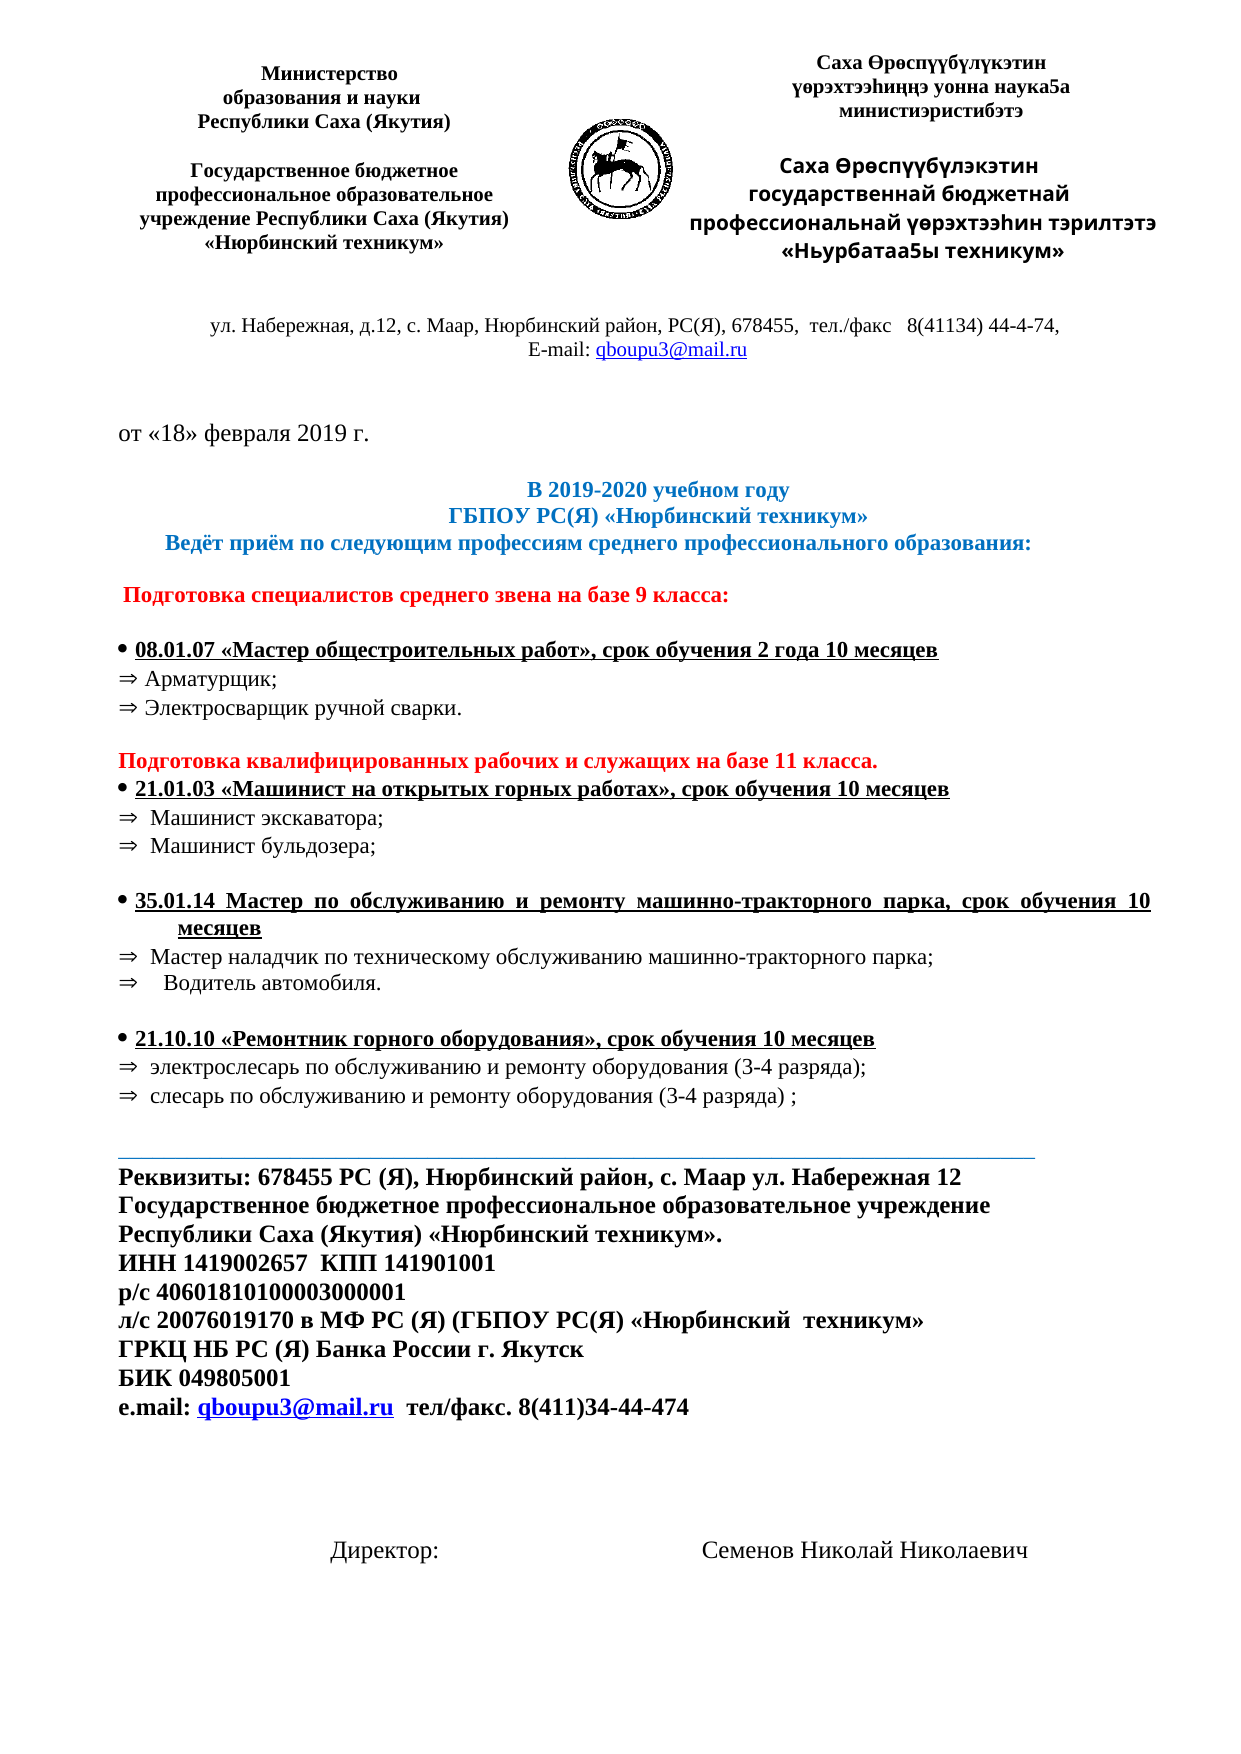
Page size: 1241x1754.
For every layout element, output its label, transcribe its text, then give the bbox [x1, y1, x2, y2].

text Ведёт приём по следующим профессиям среднего профессионального образования: [118, 529, 1152, 555]
text Реквизиты: 678455 РС (Я), Нюрбинский район, с. Маар ул. Набережная 12 [118, 1162, 1152, 1190]
text E-mail: qboupu3@mail.ru [118, 337, 1152, 361]
table_header Саха Өрөспүүбүлүкэтин үөрэхтээhиңңэ уонна наука5а министиэристибэтэ Саха Өрөспүүбүлэкэтин государственнай бюджетнай профессиональнай үөрэхтээһин тэрилтэтэ «Ньурбатаа5ы техникум» [686, 26, 1176, 313]
text р/с 40601810100003000001 [118, 1277, 1152, 1305]
text от «18» февраля 2019 г. [118, 418, 1152, 447]
text Подготовка специалистов среднего звена на базе 9 класса: [118, 581, 1152, 608]
text  Машинист экскаватора; [118, 802, 1152, 831]
text ГБПОУ РС(Я) «Нюрбинский техникум» [118, 502, 1152, 529]
text  21.01.03 «Машинист на открытых горных работах», срок обучения 10 месяцев [118, 773, 1152, 802]
text БИК 049805001 [118, 1363, 1152, 1392]
text ИНН 1419002657 КПП 141901001 [118, 1248, 1152, 1277]
table_header Министерство образования и науки Республики Саха (Якутия) Государственное бюджетное профессиональное образовательное учреждение Республики Саха (Якутия) «Нюрбинский техникум» [94, 26, 555, 313]
text ул. Набережная, д.12, с. Маар, Нюрбинский район, РС(Я), 678455, тел./факс 8(41134) 44-4-74, [118, 313, 1152, 337]
text Директор: Семенов Николай Николаевич [118, 1535, 1152, 1564]
text Подготовка квалифицированных рабочих и служащих на базе 11 класса. [118, 747, 1152, 773]
text ________________________________________________________________________________ [118, 1135, 1152, 1162]
text  Арматурщик; [118, 663, 1152, 692]
text  Мастер наладчик по техническому обслуживанию машинно-тракторного парка; [118, 941, 1152, 969]
text e.mail: qboupu3@mail.ru тел/факс. 8(411)34-44-474 [118, 1392, 1152, 1420]
text  08.01.07 «Мастер общестроительных работ», срок обучения 2 года 10 месяцев [118, 634, 1152, 663]
text  35.01.14 Мастер по обслуживанию и ремонту машинно-тракторного парка, срок обучения 10 месяцев [118, 886, 1152, 941]
text  электрослесарь по обслуживанию и ремонту оборудования (3-4 разряда); [118, 1051, 1152, 1080]
text  21.10.10 «Ремонтник горного оборудования», срок обучения 10 месяцев [118, 1023, 1152, 1051]
text Государственное бюджетное профессиональное образовательное учреждение [118, 1190, 1152, 1219]
text В 2019-2020 учебном году [118, 476, 1152, 502]
text ГРКЦ НБ РС (Я) Банка России г. Якутск [118, 1334, 1152, 1363]
text Водитель автомобиля. [118, 969, 1152, 996]
text Республики Саха (Якутия) «Нюрбинский техникум». [118, 1219, 1152, 1248]
table_header [555, 26, 686, 313]
text л/с 20076019170 в МФ РС (Я) (ГБПОУ РС(Я) «Нюрбинский техникум» [118, 1305, 1152, 1334]
text  Электросварщик ручной сварки. [118, 692, 1152, 720]
text  слесарь по обслуживанию и ремонту оборудования (3-4 разряда) ; [118, 1080, 1152, 1109]
picture [566, 117, 675, 221]
text  Машинист бульдозера; [118, 831, 1152, 859]
